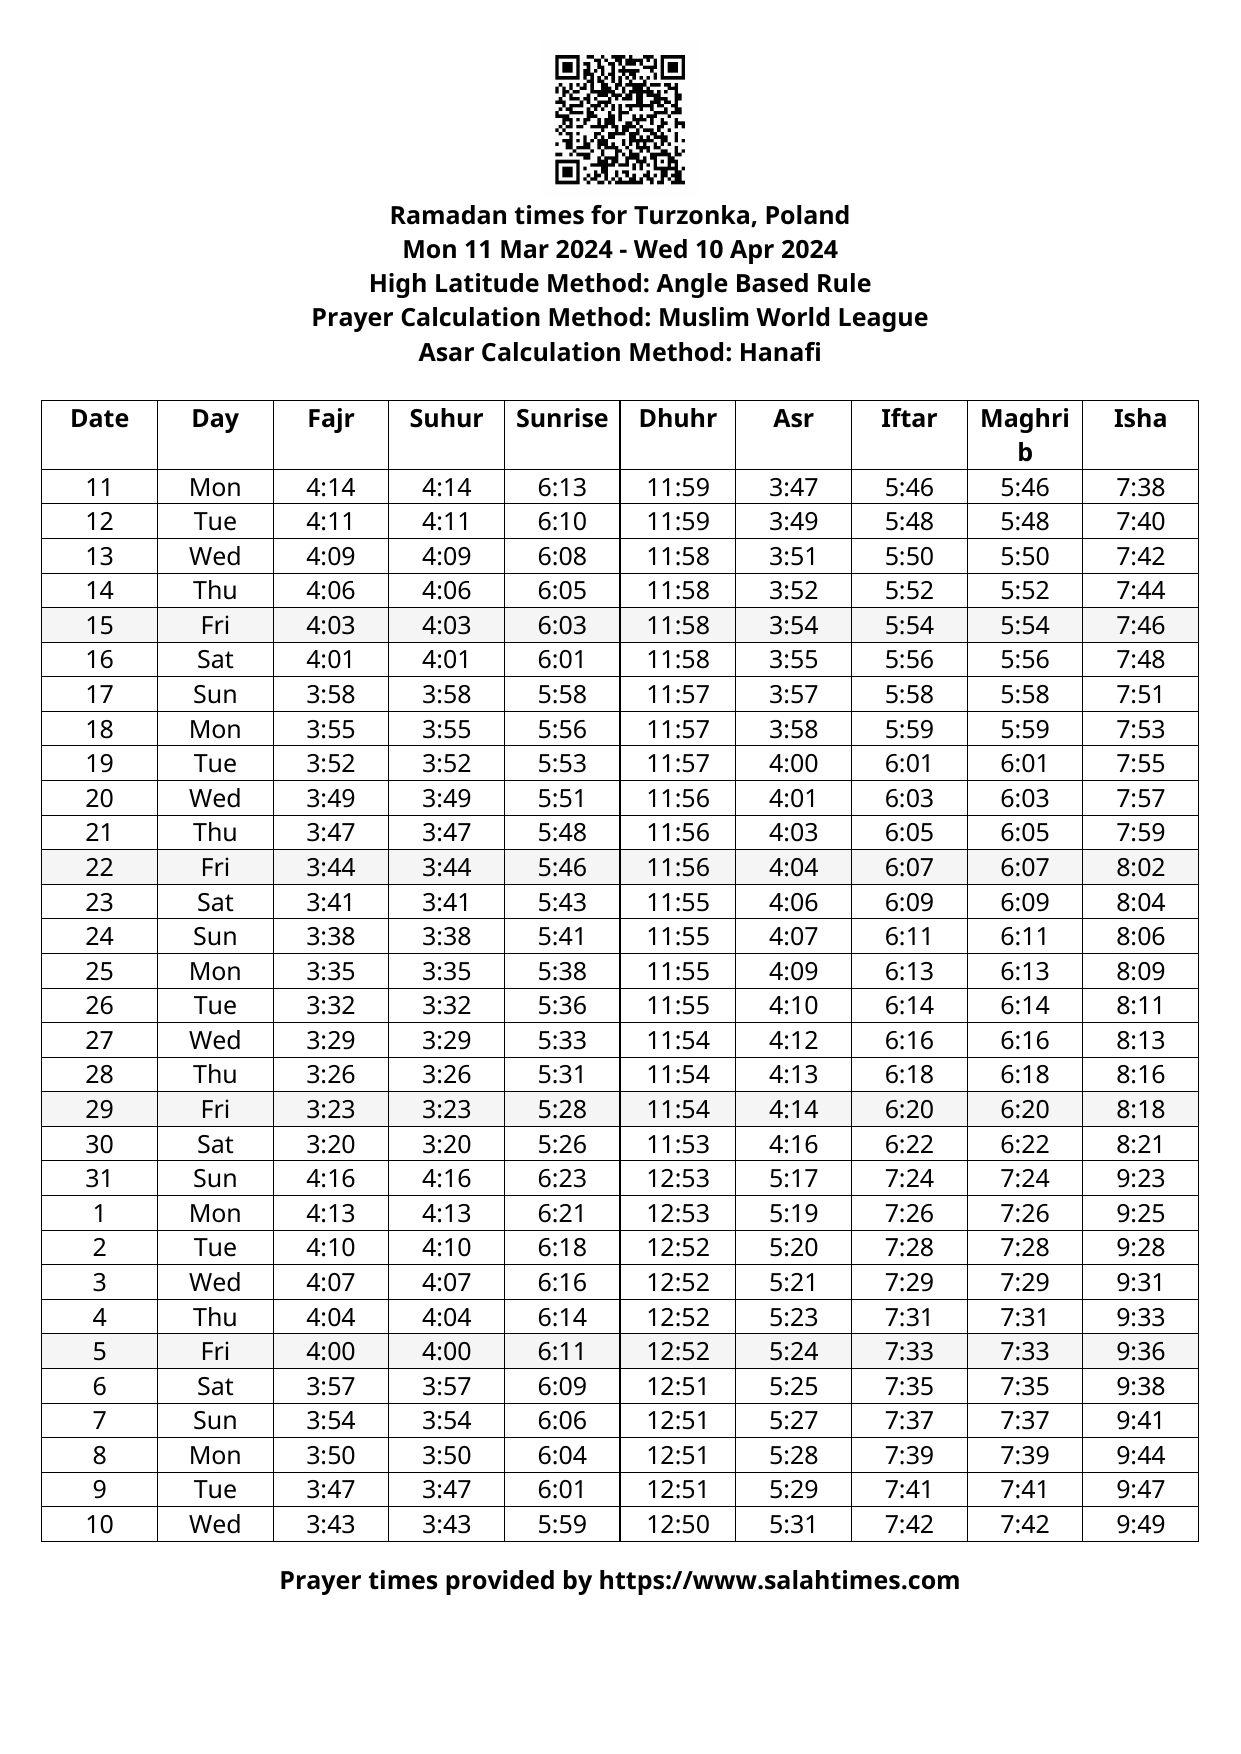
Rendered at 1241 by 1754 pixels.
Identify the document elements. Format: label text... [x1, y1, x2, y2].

table_cell Sat [158, 885, 273, 918]
table_cell 3:35 [274, 954, 388, 987]
table_cell 11:56 [621, 816, 735, 849]
table_cell 11:58 [621, 574, 735, 607]
table_cell Sun [158, 919, 273, 953]
table_cell 12:51 [621, 1369, 735, 1402]
table_cell 5:43 [505, 885, 619, 918]
table_cell 6:13 [968, 954, 1082, 987]
table_cell 6:18 [505, 1231, 619, 1264]
table_cell 7:46 [1083, 608, 1198, 642]
table_cell 5:31 [736, 1507, 851, 1541]
table_cell 3:23 [389, 1092, 504, 1126]
table_header Maghrib [968, 401, 1082, 469]
table_cell 12:51 [621, 1404, 735, 1437]
table_cell 4:00 [736, 746, 851, 780]
table_cell 3:44 [274, 850, 388, 884]
table_cell 3:32 [274, 989, 388, 1022]
table_cell 11:55 [621, 954, 735, 987]
table_cell 4:16 [736, 1127, 851, 1160]
table_cell 5:26 [505, 1127, 619, 1160]
table_cell Sun [158, 1404, 273, 1437]
table_cell 6:05 [852, 816, 967, 849]
table_cell 6:20 [968, 1092, 1082, 1126]
table_cell 7:48 [1083, 643, 1198, 676]
table_cell 5:33 [505, 1023, 619, 1057]
table_cell Thu [158, 574, 273, 607]
table_cell 17 [42, 677, 157, 711]
text Mon 11 Mar 2024 - Wed 10 Apr 2024 [42, 232, 1198, 266]
table_cell 11:58 [621, 539, 735, 572]
table_cell 7:42 [968, 1507, 1082, 1541]
table_cell 12:52 [621, 1300, 735, 1333]
table_cell 7:59 [1083, 816, 1198, 849]
table_cell 5:54 [968, 608, 1082, 642]
table_cell 11:55 [621, 989, 735, 1022]
table_cell 3:58 [274, 677, 388, 711]
table_cell 4:13 [389, 1196, 504, 1229]
table_header Dhuhr [621, 401, 735, 469]
table_cell 7:26 [968, 1196, 1082, 1229]
table_cell 15 [42, 608, 157, 642]
text Asar Calculation Method: Hanafi [42, 334, 1198, 368]
table_cell Wed [158, 1265, 273, 1299]
table_cell 3:57 [389, 1369, 504, 1402]
table_cell 8:02 [1083, 850, 1198, 884]
table_cell 6 [42, 1369, 157, 1402]
table_cell 8:18 [1083, 1092, 1198, 1126]
table_cell 6:04 [505, 1438, 619, 1472]
table_cell 11 [42, 470, 157, 503]
table_cell Fri [158, 608, 273, 642]
table_cell 23 [42, 885, 157, 918]
table_cell 3:20 [274, 1127, 388, 1160]
table_cell 11:54 [621, 1058, 735, 1091]
table_cell 6:14 [852, 989, 967, 1022]
table_cell 3:47 [389, 1473, 504, 1506]
table_cell 4:13 [274, 1196, 388, 1229]
table_cell 7:31 [968, 1300, 1082, 1333]
table_cell 5:58 [852, 677, 967, 711]
table_cell 8:16 [1083, 1058, 1198, 1091]
table_cell Wed [158, 1023, 273, 1057]
table_cell 5:48 [852, 504, 967, 538]
table_cell 4:10 [389, 1231, 504, 1264]
table_cell 4:07 [736, 919, 851, 953]
table_cell 9:47 [1083, 1473, 1198, 1506]
table_cell Tue [158, 1473, 273, 1506]
table_cell 4:07 [274, 1265, 388, 1299]
table_cell 12:51 [621, 1438, 735, 1472]
table_cell Sat [158, 1369, 273, 1402]
table_cell 7:41 [968, 1473, 1082, 1506]
table_cell 4:03 [736, 816, 851, 849]
table_cell 4:13 [736, 1058, 851, 1091]
table_cell 6:07 [968, 850, 1082, 884]
table_cell 3:49 [389, 781, 504, 814]
table_cell 12:51 [621, 1473, 735, 1506]
table_cell Sun [158, 1161, 273, 1195]
table_cell Tue [158, 746, 273, 780]
table_cell 6:18 [852, 1058, 967, 1091]
table_cell 7:31 [852, 1300, 967, 1333]
table_cell 12:52 [621, 1231, 735, 1264]
table_cell 11:58 [621, 643, 735, 676]
table_cell 6:14 [505, 1300, 619, 1333]
table_cell 19 [42, 746, 157, 780]
table_cell 10 [42, 1507, 157, 1541]
table_cell 30 [42, 1127, 157, 1160]
table_cell 4:03 [274, 608, 388, 642]
table_cell 7:42 [1083, 539, 1198, 572]
table_cell 8 [42, 1438, 157, 1472]
table_cell 3:43 [274, 1507, 388, 1541]
table_cell 5:36 [505, 989, 619, 1022]
table_cell 11:54 [621, 1092, 735, 1126]
table_cell 5:56 [968, 643, 1082, 676]
table_cell 5:54 [852, 608, 967, 642]
table_cell 3:26 [389, 1058, 504, 1091]
table_cell 4:10 [274, 1231, 388, 1264]
table_cell 3:55 [389, 712, 504, 745]
table_header Isha [1083, 401, 1198, 469]
table_cell 3:38 [274, 919, 388, 953]
table_cell 3:47 [736, 470, 851, 503]
table_cell 3:50 [389, 1438, 504, 1472]
table_cell 9:31 [1083, 1265, 1198, 1299]
table_cell Thu [158, 1300, 273, 1333]
table_header Asr [736, 401, 851, 469]
table_cell 8:11 [1083, 989, 1198, 1022]
table_cell 11:56 [621, 850, 735, 884]
table_cell 4:07 [389, 1265, 504, 1299]
table_cell 1 [42, 1196, 157, 1229]
table_cell Wed [158, 539, 273, 572]
table_cell Wed [158, 781, 273, 814]
table_cell 4:14 [274, 470, 388, 503]
table_cell 7:57 [1083, 781, 1198, 814]
table_cell 7:37 [852, 1404, 967, 1437]
table_cell 3:50 [274, 1438, 388, 1472]
table_cell Thu [158, 816, 273, 849]
text High Latitude Method: Angle Based Rule [42, 266, 1198, 300]
table_cell 3:49 [736, 504, 851, 538]
table_cell 5:31 [505, 1058, 619, 1091]
table_cell 27 [42, 1023, 157, 1057]
table_cell 11:57 [621, 746, 735, 780]
table_header Day [158, 401, 273, 469]
table_cell 7:55 [1083, 746, 1198, 780]
table_cell 6:16 [505, 1265, 619, 1299]
text Prayer Calculation Method: Muslim World League [42, 300, 1198, 334]
table_cell 4:16 [274, 1161, 388, 1195]
table_cell Mon [158, 1438, 273, 1472]
picture [542, 41, 699, 198]
table_cell 4:00 [389, 1334, 504, 1368]
table_cell 4:06 [274, 574, 388, 607]
table_cell 6:14 [968, 989, 1082, 1022]
table_cell Tue [158, 1231, 273, 1264]
table_cell 7:35 [852, 1369, 967, 1402]
text Prayer times provided by https://www.salahtimes.com [42, 1563, 1198, 1597]
table_cell 3:57 [736, 677, 851, 711]
table_cell 6:16 [968, 1023, 1082, 1057]
table_cell 5:17 [736, 1161, 851, 1195]
table_cell 6:03 [852, 781, 967, 814]
table_cell 6:03 [505, 608, 619, 642]
table_cell Fri [158, 850, 273, 884]
table_cell 5:50 [968, 539, 1082, 572]
table_cell 7:37 [968, 1404, 1082, 1437]
table_cell 7:35 [968, 1369, 1082, 1402]
table_cell 29 [42, 1092, 157, 1126]
table_cell 7:28 [968, 1231, 1082, 1264]
table_cell 11:57 [621, 712, 735, 745]
table_cell 11:55 [621, 919, 735, 953]
table_cell 7 [42, 1404, 157, 1437]
table_cell 8:21 [1083, 1127, 1198, 1160]
table_cell 7:33 [968, 1334, 1082, 1368]
table_cell 9:36 [1083, 1334, 1198, 1368]
table_cell 5:52 [852, 574, 967, 607]
table_cell 7:41 [852, 1473, 967, 1506]
table_cell 12:50 [621, 1507, 735, 1541]
table_cell 7:33 [852, 1334, 967, 1368]
table_cell Mon [158, 1196, 273, 1229]
table_cell 7:53 [1083, 712, 1198, 745]
table_cell 4:14 [736, 1092, 851, 1126]
table_cell 7:51 [1083, 677, 1198, 711]
table_cell 5:20 [736, 1231, 851, 1264]
table_cell 4:11 [274, 504, 388, 538]
table_cell 4:09 [736, 954, 851, 987]
table_cell 7:38 [1083, 470, 1198, 503]
table_cell 5:46 [852, 470, 967, 503]
table_header Sunrise [505, 401, 619, 469]
table_cell 31 [42, 1161, 157, 1195]
table_cell 5:46 [968, 470, 1082, 503]
table_cell 3:47 [274, 1473, 388, 1506]
table_cell 6:21 [505, 1196, 619, 1229]
table_cell 5:27 [736, 1404, 851, 1437]
table_cell 11:57 [621, 677, 735, 711]
table_cell 6:09 [968, 885, 1082, 918]
table_cell 3:54 [736, 608, 851, 642]
table_cell 26 [42, 989, 157, 1022]
table_cell 11:59 [621, 504, 735, 538]
table_cell 6:08 [505, 539, 619, 572]
table_cell 7:26 [852, 1196, 967, 1229]
text Ramadan times for Turzonka, Poland [42, 198, 1198, 232]
table_cell 4:04 [736, 850, 851, 884]
table_cell 6:01 [505, 643, 619, 676]
table_cell 5:23 [736, 1300, 851, 1333]
table_cell 7:40 [1083, 504, 1198, 538]
table_cell 9 [42, 1473, 157, 1506]
table_cell 3:55 [736, 643, 851, 676]
table_cell 3:29 [274, 1023, 388, 1057]
table_cell 3:54 [389, 1404, 504, 1437]
table_cell 4:04 [274, 1300, 388, 1333]
table_cell 7:39 [852, 1438, 967, 1472]
table_cell 3:52 [274, 746, 388, 780]
table_cell 3:38 [389, 919, 504, 953]
table_cell 7:29 [968, 1265, 1082, 1299]
table_cell 20 [42, 781, 157, 814]
table_cell 5:48 [505, 816, 619, 849]
table_cell 4:04 [389, 1300, 504, 1333]
table_cell 3:55 [274, 712, 388, 745]
table_cell 21 [42, 816, 157, 849]
table_cell 4:10 [736, 989, 851, 1022]
table_cell 6:09 [505, 1369, 619, 1402]
table_cell 3:32 [389, 989, 504, 1022]
table_cell 9:41 [1083, 1404, 1198, 1437]
table_cell 5:29 [736, 1473, 851, 1506]
table_cell 4:00 [274, 1334, 388, 1368]
table_cell 6:22 [852, 1127, 967, 1160]
table_cell 11:54 [621, 1023, 735, 1057]
table_cell 7:29 [852, 1265, 967, 1299]
table_cell Fri [158, 1334, 273, 1368]
table_cell 3:58 [389, 677, 504, 711]
table_cell Sun [158, 677, 273, 711]
table_cell 12:53 [621, 1161, 735, 1195]
table_cell 6:01 [968, 746, 1082, 780]
table_cell 6:10 [505, 504, 619, 538]
table_cell 9:23 [1083, 1161, 1198, 1195]
table_cell Thu [158, 1058, 273, 1091]
table_cell 5:52 [968, 574, 1082, 607]
table_cell 5:50 [852, 539, 967, 572]
table_cell Mon [158, 954, 273, 987]
table_cell 5:59 [852, 712, 967, 745]
table_cell 12:53 [621, 1196, 735, 1229]
table_cell 6:09 [852, 885, 967, 918]
table_cell 5:56 [852, 643, 967, 676]
table_cell 12:52 [621, 1265, 735, 1299]
table_cell 24 [42, 919, 157, 953]
table_cell 6:22 [968, 1127, 1082, 1160]
table_cell 18 [42, 712, 157, 745]
table_cell Sat [158, 1127, 273, 1160]
table_cell 7:28 [852, 1231, 967, 1264]
table_header Date [42, 401, 157, 469]
table_cell 5:53 [505, 746, 619, 780]
table_cell 3:51 [736, 539, 851, 572]
table_cell 3:52 [389, 746, 504, 780]
table_cell 6:23 [505, 1161, 619, 1195]
table_cell 4:14 [389, 470, 504, 503]
table_cell 4:03 [389, 608, 504, 642]
table_cell 4:01 [274, 643, 388, 676]
table_cell 5:58 [505, 677, 619, 711]
table_cell 6:01 [852, 746, 967, 780]
table_cell 3:20 [389, 1127, 504, 1160]
table_cell 4:12 [736, 1023, 851, 1057]
table_cell 7:24 [968, 1161, 1082, 1195]
table_cell 9:28 [1083, 1231, 1198, 1264]
table_cell 11:58 [621, 608, 735, 642]
table_cell 16 [42, 643, 157, 676]
table_cell 22 [42, 850, 157, 884]
table_cell 7:39 [968, 1438, 1082, 1472]
table_cell 5:41 [505, 919, 619, 953]
table_cell 7:24 [852, 1161, 967, 1195]
table_cell 3:52 [736, 574, 851, 607]
table_cell 9:44 [1083, 1438, 1198, 1472]
table_cell 7:44 [1083, 574, 1198, 607]
table_cell 5 [42, 1334, 157, 1368]
table_cell 5:21 [736, 1265, 851, 1299]
table_cell 5:56 [505, 712, 619, 745]
table_cell 3 [42, 1265, 157, 1299]
table_cell 6:13 [852, 954, 967, 987]
table_cell 5:28 [736, 1438, 851, 1472]
table_cell 4:01 [736, 781, 851, 814]
table_cell 3:58 [736, 712, 851, 745]
table_cell 28 [42, 1058, 157, 1091]
table_cell 3:29 [389, 1023, 504, 1057]
table_cell Mon [158, 470, 273, 503]
table_cell 12 [42, 504, 157, 538]
table_cell 5:51 [505, 781, 619, 814]
table_cell Tue [158, 989, 273, 1022]
table_cell 5:25 [736, 1369, 851, 1402]
table_cell 5:24 [736, 1334, 851, 1368]
table_cell 4:09 [274, 539, 388, 572]
table_cell 14 [42, 574, 157, 607]
table_cell 4:11 [389, 504, 504, 538]
table_cell 6:05 [505, 574, 619, 607]
table_cell 6:07 [852, 850, 967, 884]
table_cell 5:59 [505, 1507, 619, 1541]
table_cell 25 [42, 954, 157, 987]
table_cell 3:57 [274, 1369, 388, 1402]
table_cell 7:42 [852, 1507, 967, 1541]
table_cell Tue [158, 504, 273, 538]
table_cell 6:05 [968, 816, 1082, 849]
table_cell 5:58 [968, 677, 1082, 711]
table_cell 6:11 [968, 919, 1082, 953]
table_cell 11:59 [621, 470, 735, 503]
table_cell 3:23 [274, 1092, 388, 1126]
table_cell 4 [42, 1300, 157, 1333]
table_cell 3:49 [274, 781, 388, 814]
table_cell Fri [158, 1092, 273, 1126]
table_header Suhur [389, 401, 504, 469]
table_cell Wed [158, 1507, 273, 1541]
table_cell 11:55 [621, 885, 735, 918]
table_cell 9:49 [1083, 1507, 1198, 1541]
table_cell 4:06 [736, 885, 851, 918]
table_cell 9:33 [1083, 1300, 1198, 1333]
table_cell 3:54 [274, 1404, 388, 1437]
table_cell 3:41 [274, 885, 388, 918]
table_cell 3:26 [274, 1058, 388, 1091]
table_cell 3:41 [389, 885, 504, 918]
table_cell 4:09 [389, 539, 504, 572]
table_cell 8:09 [1083, 954, 1198, 987]
table_cell 4:06 [389, 574, 504, 607]
table_cell 6:13 [505, 470, 619, 503]
table_cell 2 [42, 1231, 157, 1264]
table_cell 6:06 [505, 1404, 619, 1437]
table_cell 6:03 [968, 781, 1082, 814]
table_cell 6:20 [852, 1092, 967, 1126]
table_cell 6:01 [505, 1473, 619, 1506]
table_cell 5:19 [736, 1196, 851, 1229]
table_cell 9:38 [1083, 1369, 1198, 1402]
table_cell 3:47 [389, 816, 504, 849]
table_cell Mon [158, 712, 273, 745]
table_cell 3:43 [389, 1507, 504, 1541]
table_cell 3:47 [274, 816, 388, 849]
table_cell 4:16 [389, 1161, 504, 1195]
table_cell 6:18 [968, 1058, 1082, 1091]
table_cell 11:53 [621, 1127, 735, 1160]
table_cell 8:13 [1083, 1023, 1198, 1057]
table_cell 8:04 [1083, 885, 1198, 918]
table_cell 3:44 [389, 850, 504, 884]
table_cell 12:52 [621, 1334, 735, 1368]
table_cell 3:35 [389, 954, 504, 987]
table_cell 6:16 [852, 1023, 967, 1057]
table_cell 5:59 [968, 712, 1082, 745]
table_cell 8:06 [1083, 919, 1198, 953]
table_cell 6:11 [852, 919, 967, 953]
table_cell 6:11 [505, 1334, 619, 1368]
table_cell 11:56 [621, 781, 735, 814]
table_cell 5:46 [505, 850, 619, 884]
table_header Iftar [852, 401, 967, 469]
table_header Fajr [274, 401, 388, 469]
table_cell 4:01 [389, 643, 504, 676]
table_cell 9:25 [1083, 1196, 1198, 1229]
table_cell 5:38 [505, 954, 619, 987]
table_cell Sat [158, 643, 273, 676]
table_cell 13 [42, 539, 157, 572]
table_cell 5:28 [505, 1092, 619, 1126]
table_cell 5:48 [968, 504, 1082, 538]
